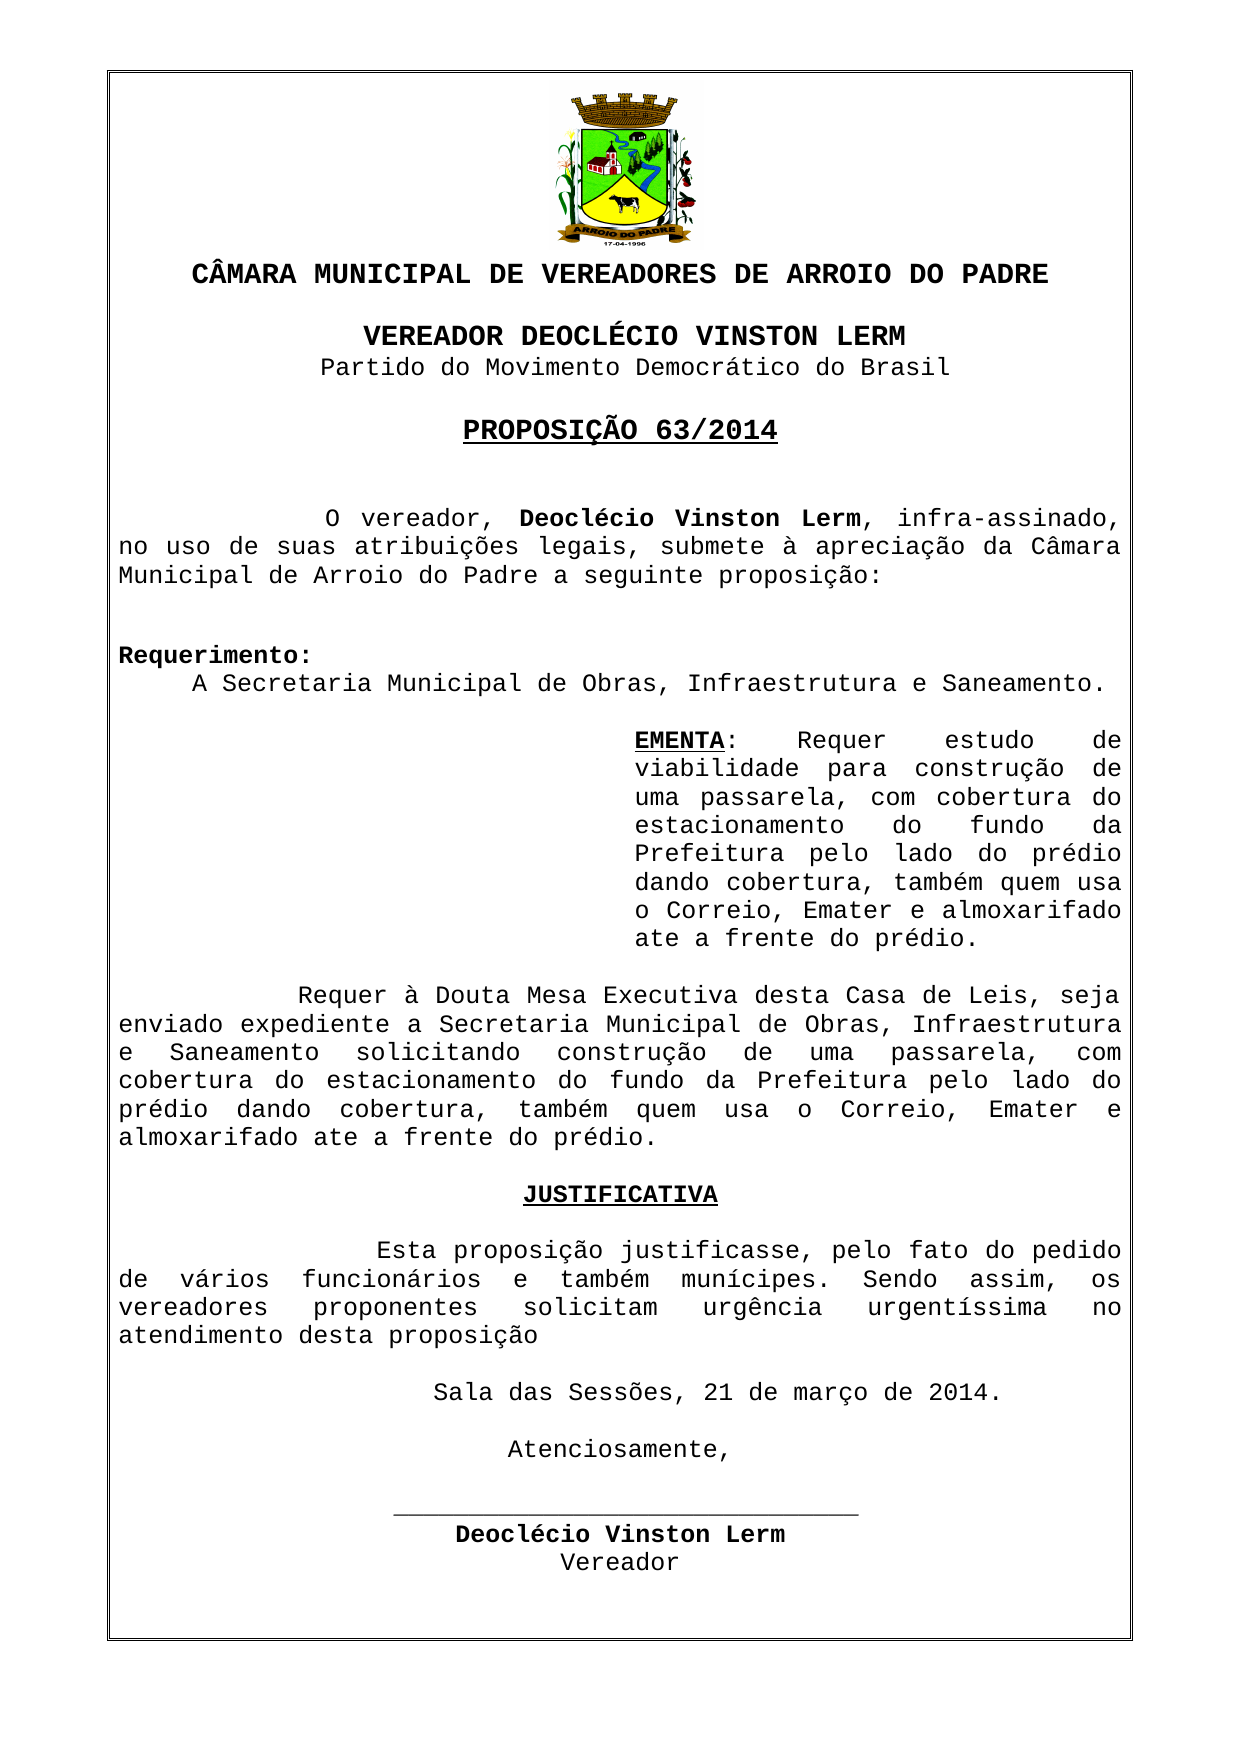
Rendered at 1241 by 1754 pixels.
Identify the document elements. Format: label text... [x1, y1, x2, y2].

text VEREADOR DEOCLÉCIO VINSTON LERM [118, 321, 1122, 354]
text A Secretaria Municipal de Obras, Infraestrutura e Saneamento. [118, 671, 1122, 699]
text _______________________________ [118, 1493, 1122, 1521]
text Partido do Movimento Democrático do Brasil [118, 354, 1122, 382]
text Deoclécio Vinston Lerm [118, 1521, 1122, 1549]
text Requer à Douta Mesa Executiva desta Casa de Leis, seja enviado expediente a Secretaria Municipal de Obras, Infraestrutura e Saneamento solicitando construção de uma passarela, com cobertura do estacionamento do fundo da Prefeitura pelo lado do prédio dando cobertura, também quem usa o Correio, Emater e almoxarifado ate a frente do prédio. [118, 983, 1122, 1153]
text Esta proposição justificasse, pelo fato do pedido de vários funcionários e também munícipes. Sendo assim, os vereadores proponentes solicitam urgência urgentíssima no atendimento desta proposição [118, 1238, 1122, 1351]
text Sala das Sessões, 21 de março de 2014. [118, 1379, 1122, 1408]
text O vereador, Deoclécio Vinston Lerm, infra-assinado, no uso de suas atribuições legais, submete à apreciação da Câmara Municipal de Arroio do Padre a seguinte proposição: [118, 506, 1122, 591]
text Atenciosamente, [118, 1436, 1122, 1464]
text JUSTIFICATIVA [118, 1181, 1122, 1209]
text PROPOSIÇÃO 63/2014 [118, 416, 1122, 448]
text Requerimento: [118, 642, 1122, 671]
text EMENTA: Requer estudo de viabilidade para construção de uma passarela, com cobertura do estacionamento do fundo da Prefeitura pelo lado do prédio dando cobertura, também quem usa o Correio, Emater e almoxarifado ate a frente do prédio. [634, 727, 1122, 954]
text Vereador [118, 1549, 1122, 1578]
